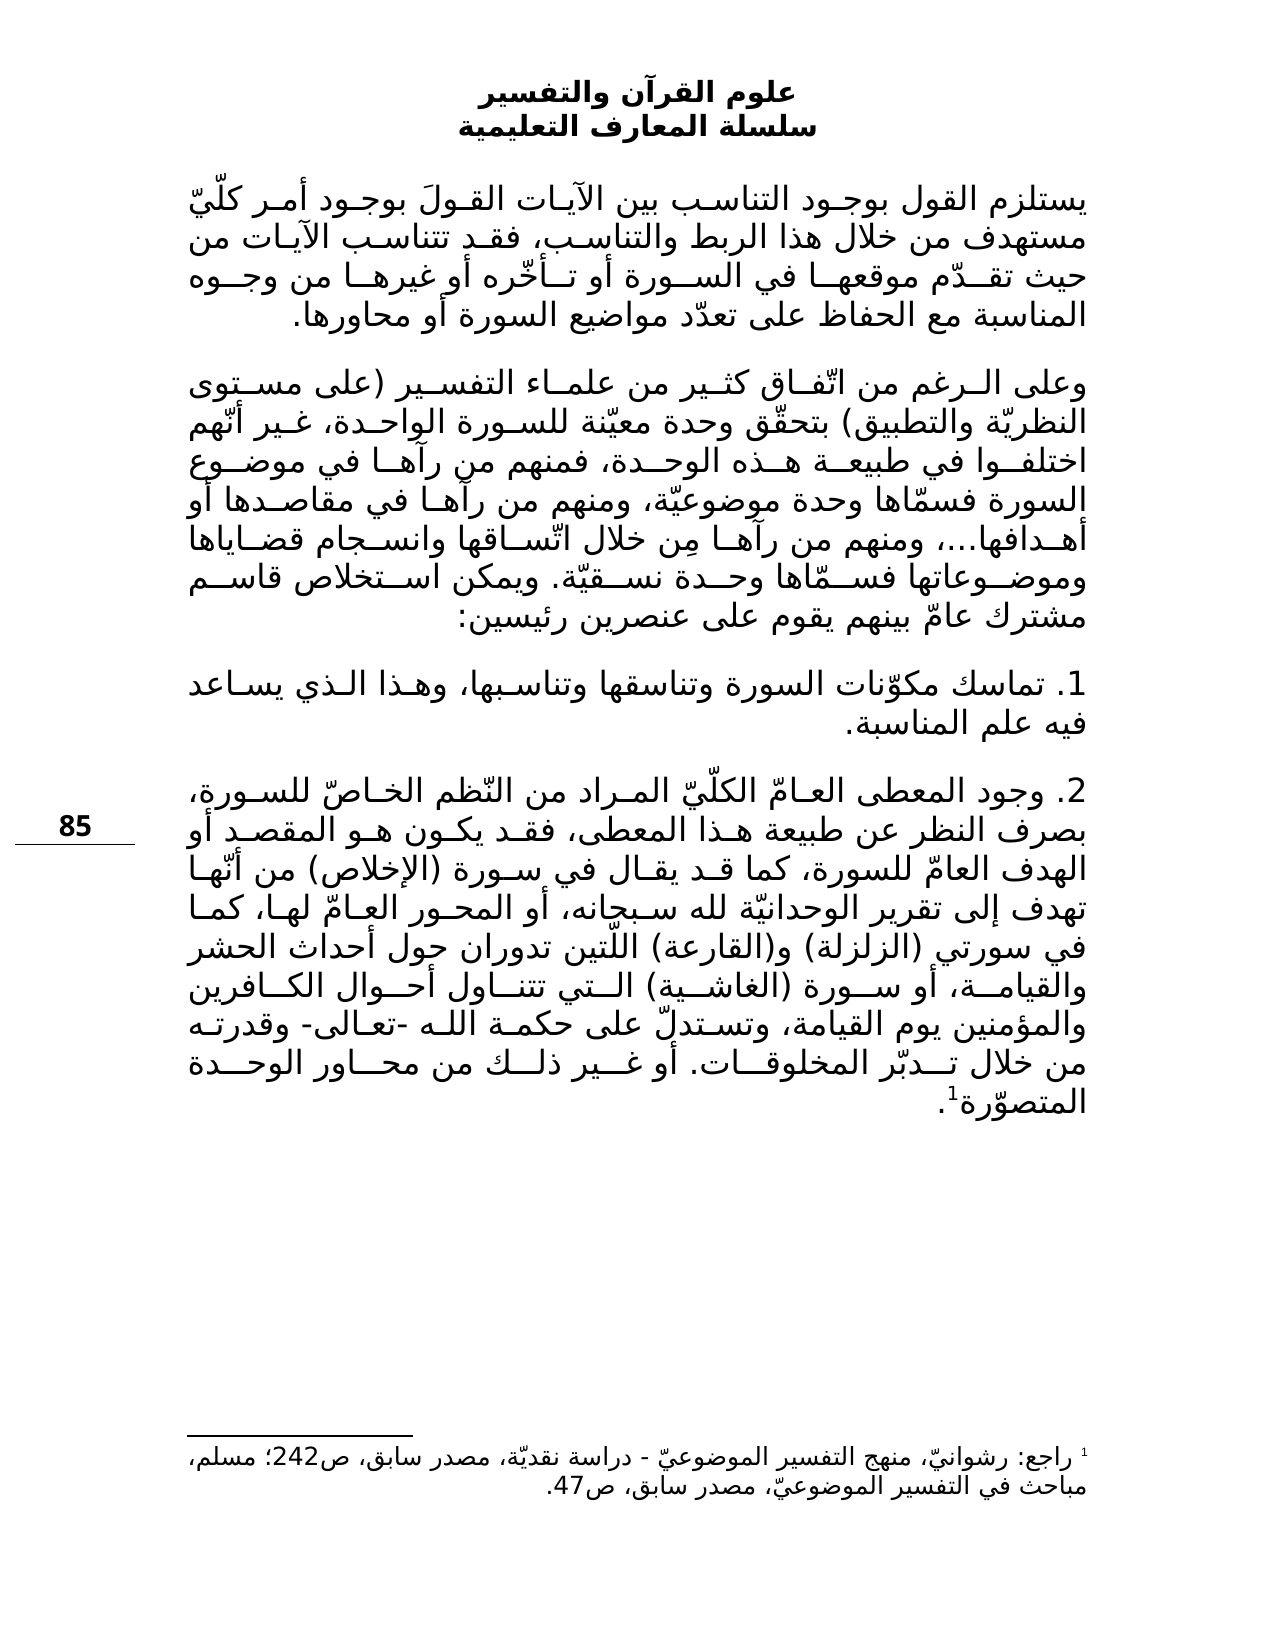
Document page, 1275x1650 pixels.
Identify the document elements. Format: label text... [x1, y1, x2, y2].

text 1. تماسك مكوّنات السورة وتناسقها وتناسبها، وهذا الذي يساعد فيه علم المناسبة. [187, 665, 1087, 743]
text يستلزم القول بوجود التناسب بين الآيات القولَ بوجود أمر كلّيّ مستهدف من خلال هذا الربط والتناسب، فقد تتناسب الآيات من حيث تقدّم موقعها في السورة أو تأخّره أو غيرها من وجوه المناسبة مع الحفاظ على تعدّد مواضيع السورة أو محاورها. [187, 179, 1087, 334]
text 2. وجود المعطى العامّ الكلّيّ المراد من النّظم الخاصّ للسورة، بصرف النظر عن طبيعة هذا المعطى، فقد يكون هو المقصد أو الهدف العامّ للسورة، كما قد يقال في سورة (الإخلاص) من أنّها تهدف إلى تقرير الوحدانيّة لله سبحانه، أو المحور العامّ لها، كما في سورتي (الزلزلة) و(القارعة) اللّتين تدوران حول أحداث الحشر والقيامة، أو سورة (الغاشية) التي تتناول أحوال الكافرين والمؤمنين يوم القيامة، وتستدلّ على حكمة الله -تعالى- وقدرته من خلال تدبّر المخلوقات. أو غير ذلك من محاور الوحدة المتصوّرة. [187, 772, 1087, 1121]
text وعلى الرغم من اتّفاق كثير من علماء التفسير (على مستوى النظريّة والتطبيق) بتحقّق وحدة معيّنة للسورة الواحدة، غير أنّهم اختلفوا في طبيعة هذه الوحدة، فمنهم من رآها في موضوع السورة فسمّاها وحدة موضوعيّة، ومنهم من رآها في مقاصدها أو أهدافها...، ومنهم من رآها مِن خلال اتّساقها وانسجام قضاياها وموضوعاتها فسمّاها وحدة نسقيّة. ويمكن استخلاص قاسم مشترك عامّ بينهم يقوم على عنصرين رئيسين: [187, 364, 1087, 636]
